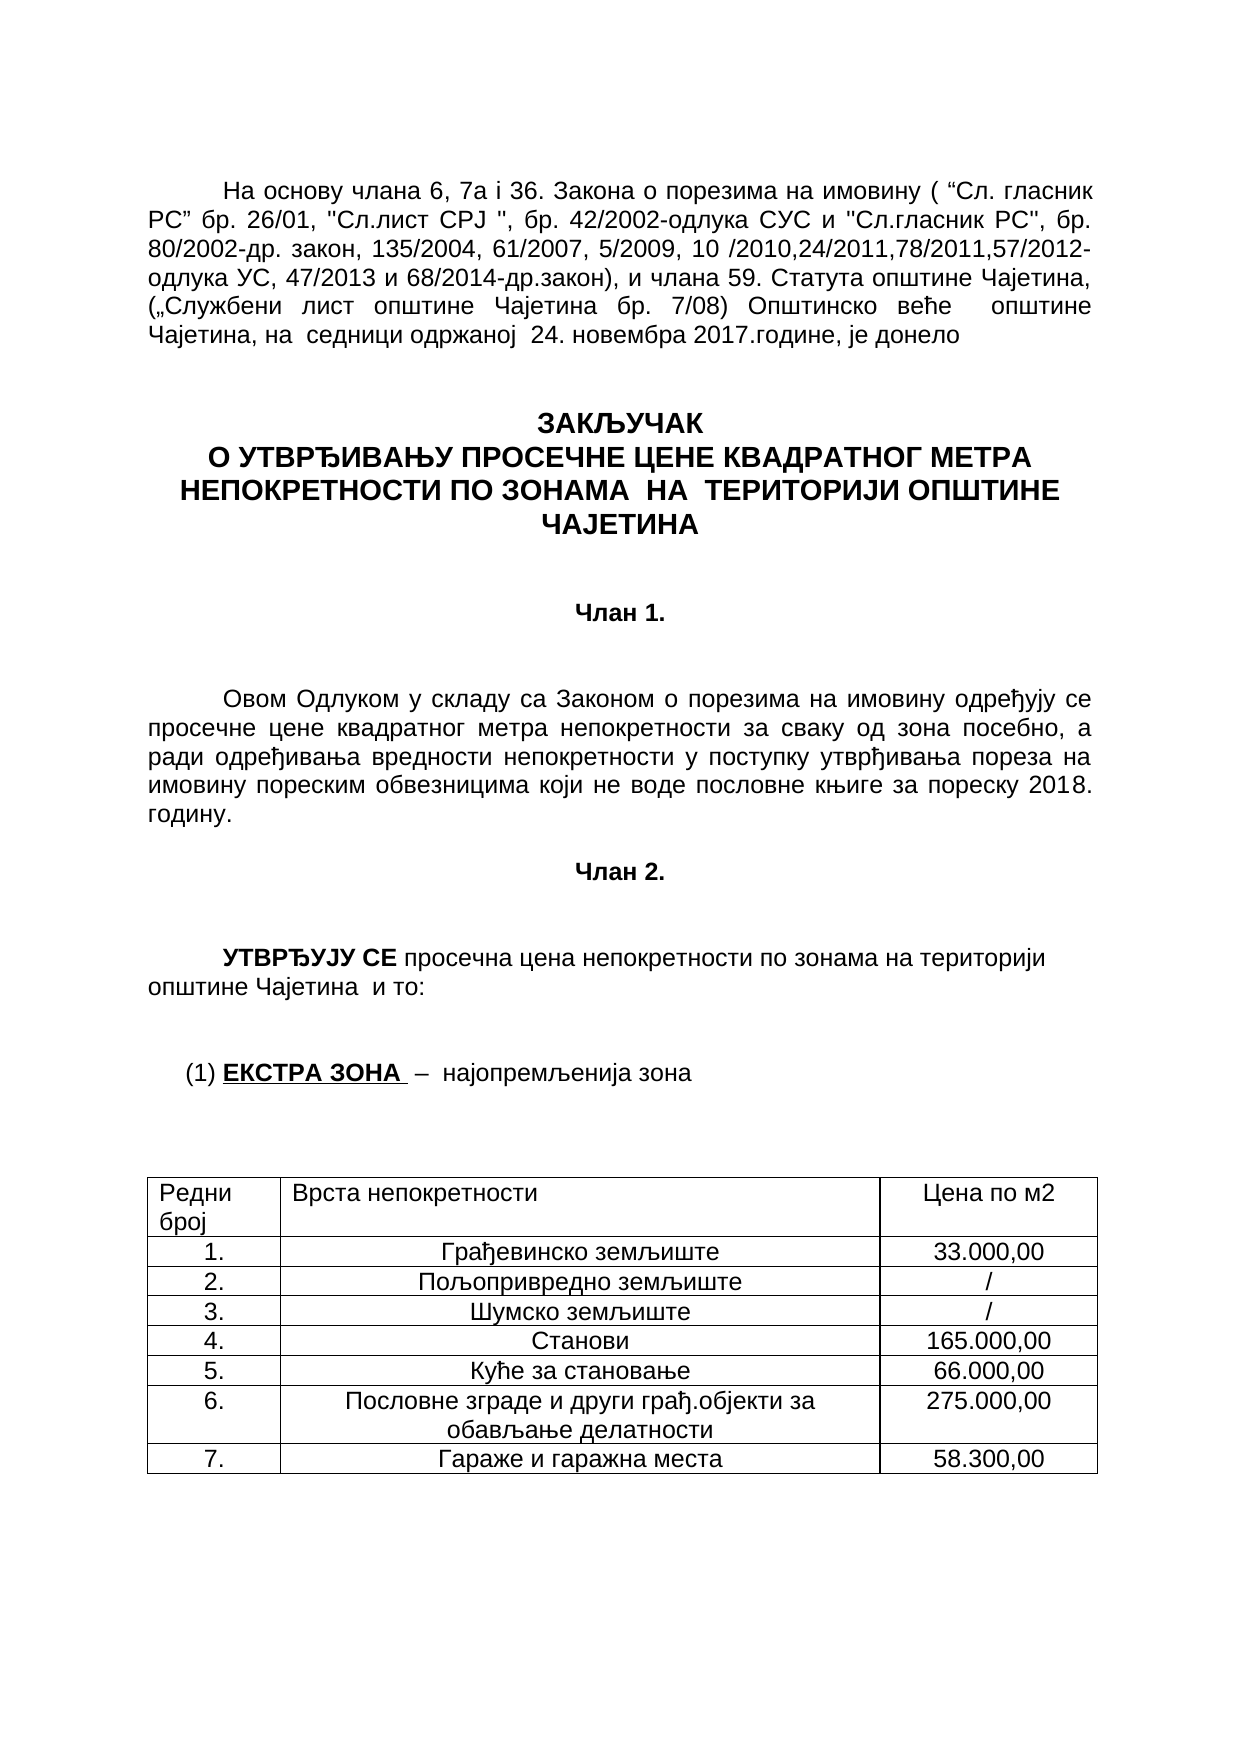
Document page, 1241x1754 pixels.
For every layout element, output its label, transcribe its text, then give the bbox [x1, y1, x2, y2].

table_cell Пољопривредно земљиште [281, 1267, 879, 1295]
table_cell 58.300,00 [881, 1444, 1097, 1473]
table_cell Гараже и гаражна места [281, 1444, 879, 1473]
table_cell Шумско земљиште [281, 1296, 879, 1325]
table_cell 7. [148, 1444, 280, 1473]
text Овом Одлуком у складу са Законом о порезима на имовину одређују се просечне цене квадратног метра непокретности за сваку од зона посебно, а ради одређивања вредности непокретности у поступку утврђивања пореза на имовину пореским обвезницима који не воде пословне књиге за пореску 2018. годину. [148, 684, 1093, 828]
table_cell 165.000,00 [881, 1326, 1097, 1355]
table_header Цена по м2 [881, 1178, 1097, 1236]
table_cell 6. [148, 1386, 280, 1443]
text На основу члана 6, 7а i 36. Закона о порезима на имовину ( “Сл. гласник РС” бр. 26/01, ''Сл.лист СРЈ '', бр. 42/2002-одлука СУС и ''Сл.гласник РС'', бр. 80/2002-др. закон, 135/2004, 61/2007, 5/2009, 10 /2010,24/2011,78/2011,57/2012-одлука УС, 47/2013 и 68/2014-др.закон), и члана 59. Статута општине Чајетина, („Службени лист општине Чајетина бр. 7/08) Општинско веће општине Чајетина, на седници одржаној 24. новембра 2017.године, је донело [148, 176, 1093, 349]
table_cell 4. [148, 1326, 280, 1355]
table_cell Пословне зграде и други грађ.објекти за обављање делатности [281, 1386, 879, 1443]
table_cell / [881, 1296, 1097, 1325]
text Члан 2. [148, 857, 1093, 886]
table_cell 2. [148, 1267, 280, 1295]
table_header Редни број [148, 1178, 280, 1236]
text УТВРЂУЈУ СЕ просечна цена непокретности по зонама на територији општине Чајетина и то: [148, 943, 1093, 1001]
table_cell 1. [148, 1237, 280, 1266]
table_cell 3. [148, 1296, 280, 1325]
text ЗАКЉУЧАК [148, 406, 1093, 440]
table_cell 33.000,00 [881, 1237, 1097, 1266]
table_cell 5. [148, 1356, 280, 1385]
table_cell Куће за становање [281, 1356, 879, 1385]
table_cell 66.000,00 [881, 1356, 1097, 1385]
table_cell Грађевинско земљиште [281, 1237, 879, 1266]
table_header Врста непокретности [281, 1178, 879, 1236]
text Члан 1. [148, 598, 1093, 627]
table_cell 275.000,00 [881, 1386, 1097, 1443]
table_cell Станови [281, 1326, 879, 1355]
table_cell / [881, 1267, 1097, 1295]
list ЕКСТРА ЗОНА – најопремљенија зона [185, 1058, 1093, 1087]
text О УТВРЂИВАЊУ ПРОСЕЧНЕ ЦЕНЕ КВАДРАТНОГ МЕТРА НЕПОКРЕТНОСТИ ПО ЗОНАМА НА ТЕРИТОРИЈИ ОПШТИНЕ ЧАЈЕТИНА [148, 440, 1093, 541]
